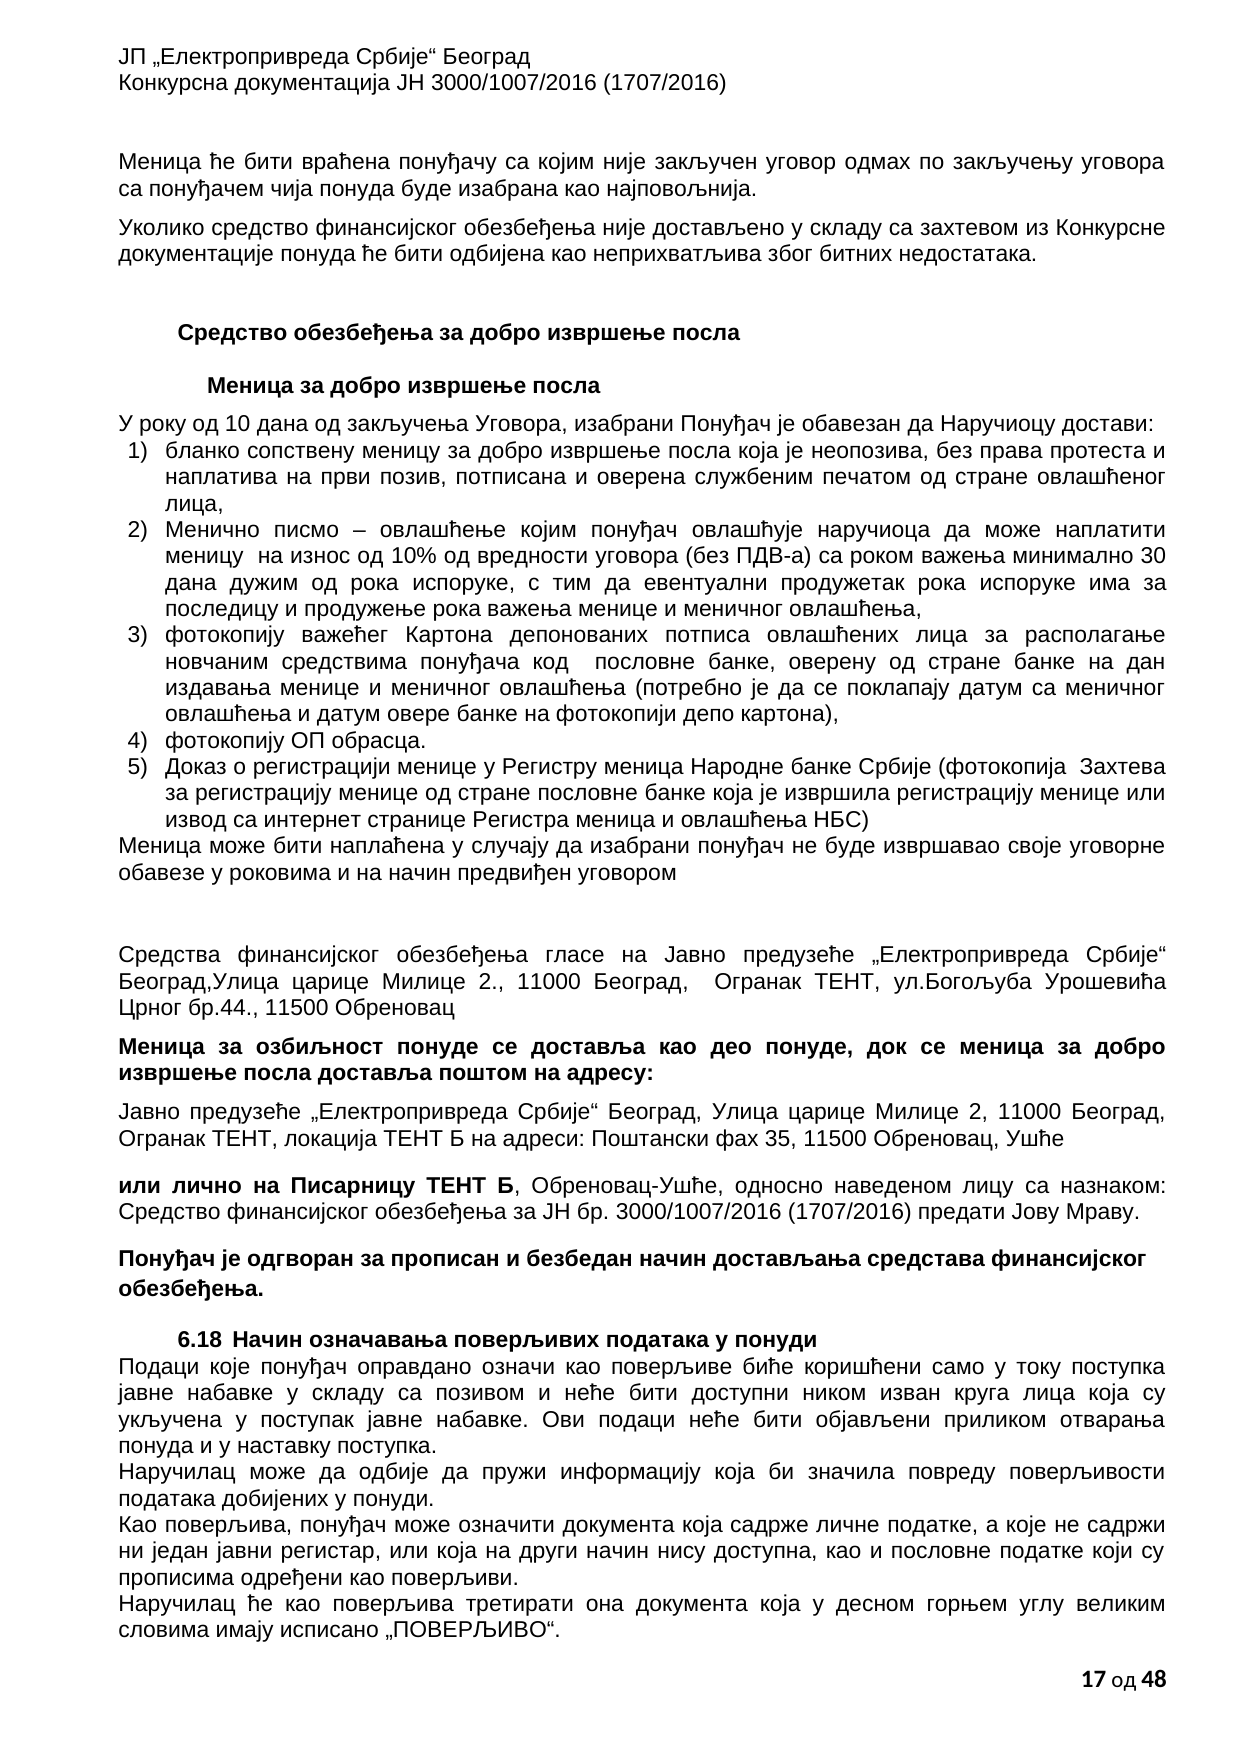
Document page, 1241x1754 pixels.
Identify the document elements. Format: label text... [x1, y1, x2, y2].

text Средство обезбеђења за добро извршење посла [177, 319, 1166, 345]
text Наручилац може да одбије да пружи информацију која би значила повреду поверљивости података добијених у понуди. [118, 1458, 1166, 1511]
text Уколико средство финансијског обезбеђења није достављено у складу са захтевом из Конкурсне документације понуда ће бити одбијена као неприхватљива због битних недостатака. [118, 213, 1166, 266]
list Начин означавања поверљивих података у понуди [177, 1326, 1166, 1353]
text Меница може бити наплаћена у случају да изабрани понуђач не буде извршавао своје уговорне обавезе у роковима и на начин предвиђен уговором [118, 832, 1166, 885]
list Доказ о регистрацији менице у Регистру меница Народне банке Србије (фотокопија Захтева за регистрацију менице од стране пословне банке која је извршила регистрацију менице или извод са интернет странице Регистра меница и овлашћења НБС) [127, 753, 1166, 832]
text Меница за добро извршење посла [207, 372, 1166, 398]
list фотокопију важећег Картона депонованих потписа овлашћених лица за располагање новчаним средствима понуђача код пословне банке, оверену од стране банке на дан издавања менице и меничног овлашћења (потребно је да се поклапају датум са меничног овлашћења и датум овере банке на фотокопији депо картона), [127, 621, 1166, 727]
text Меница за озбиљност понуде се доставља као део понуде, док се меница за добро извршење посла доставља поштом на адресу: [118, 1033, 1166, 1086]
list бланко сопствену меницу за добро извршење посла која је неопозива, без права протеста и наплатива на први позив, потписана и оверена службеним печатом од стране овлашћеног лица, [127, 437, 1166, 516]
text Понуђач је одгворан за прописан и безбедан начин достављања средстава финансијског обезбеђења. [118, 1245, 1166, 1302]
text У року од 10 дана од закључења Уговора, изабрани Понуђач је обавезан да Наручиоцу достави: [118, 410, 1166, 437]
text Као поверљива, понуђач може означити документа која садрже личне податке, а које не садржи ни један јавни регистар, или која на други начин нису доступна, као и пословне податке који су прописима одређени као поверљиви. [118, 1511, 1166, 1590]
text Јавно предузеће „Електропривреда Србије“ Београд, Улица царице Милице 2, 11000 Београд, Огранак ТЕНТ, локација ТЕНТ Б на адреси: Поштански фах 35, 11500 Обреновац, Ушће [118, 1098, 1166, 1151]
text Средства финансијског обезбеђења гласе на Јавно предузеће „Електропривреда Србије“ Београд,Улица царице Милице 2., 11000 Београд, Огранак ТЕНТ, ул.Богољуба Урошевића Црног бр.44., 11500 Обреновац [118, 941, 1166, 1020]
text Меница ће бити враћена понуђачу са којим није закључен уговор одмах по закључењу уговора са понуђачем чија понуда буде изабрана као најповољнија. [118, 148, 1166, 201]
text Наручилац ће као поверљива третирати она документа која у десном горњем углу великим словима имају исписано „ПОВЕРЉИВО“. [118, 1590, 1166, 1643]
list фотокопију ОП обрасца. [127, 727, 1166, 753]
list Менично писмо – овлашћење којим понуђач овлашћује наручиоца да може наплатити меницу на износ од 10% од вредности уговора (без ПДВ-а) са роком важења минимално 30 дана дужим од рока испоруке, с тим да евентуални продужетак рока испоруке има за последицу и продужење рока важења менице и меничног овлашћења, [127, 516, 1166, 621]
text Подаци које понуђач оправдано означи као поверљиве биће коришћени само у току поступка јавне набавке у складу са позивом и неће бити доступни ником изван круга лица која су укључена у поступак јавне набавке. Ови подаци неће бити објављени приликом отварања понуда и у наставку поступка. [118, 1353, 1166, 1458]
text или лично на Писарницу ТЕНТ Б, Обреновац-Ушће, односно наведеном лицу са назнаком: Средство финансијског обезбеђења за ЈН бр. 3000/1007/2016 (1707/2016) предати Јову Мраву. [118, 1172, 1166, 1224]
